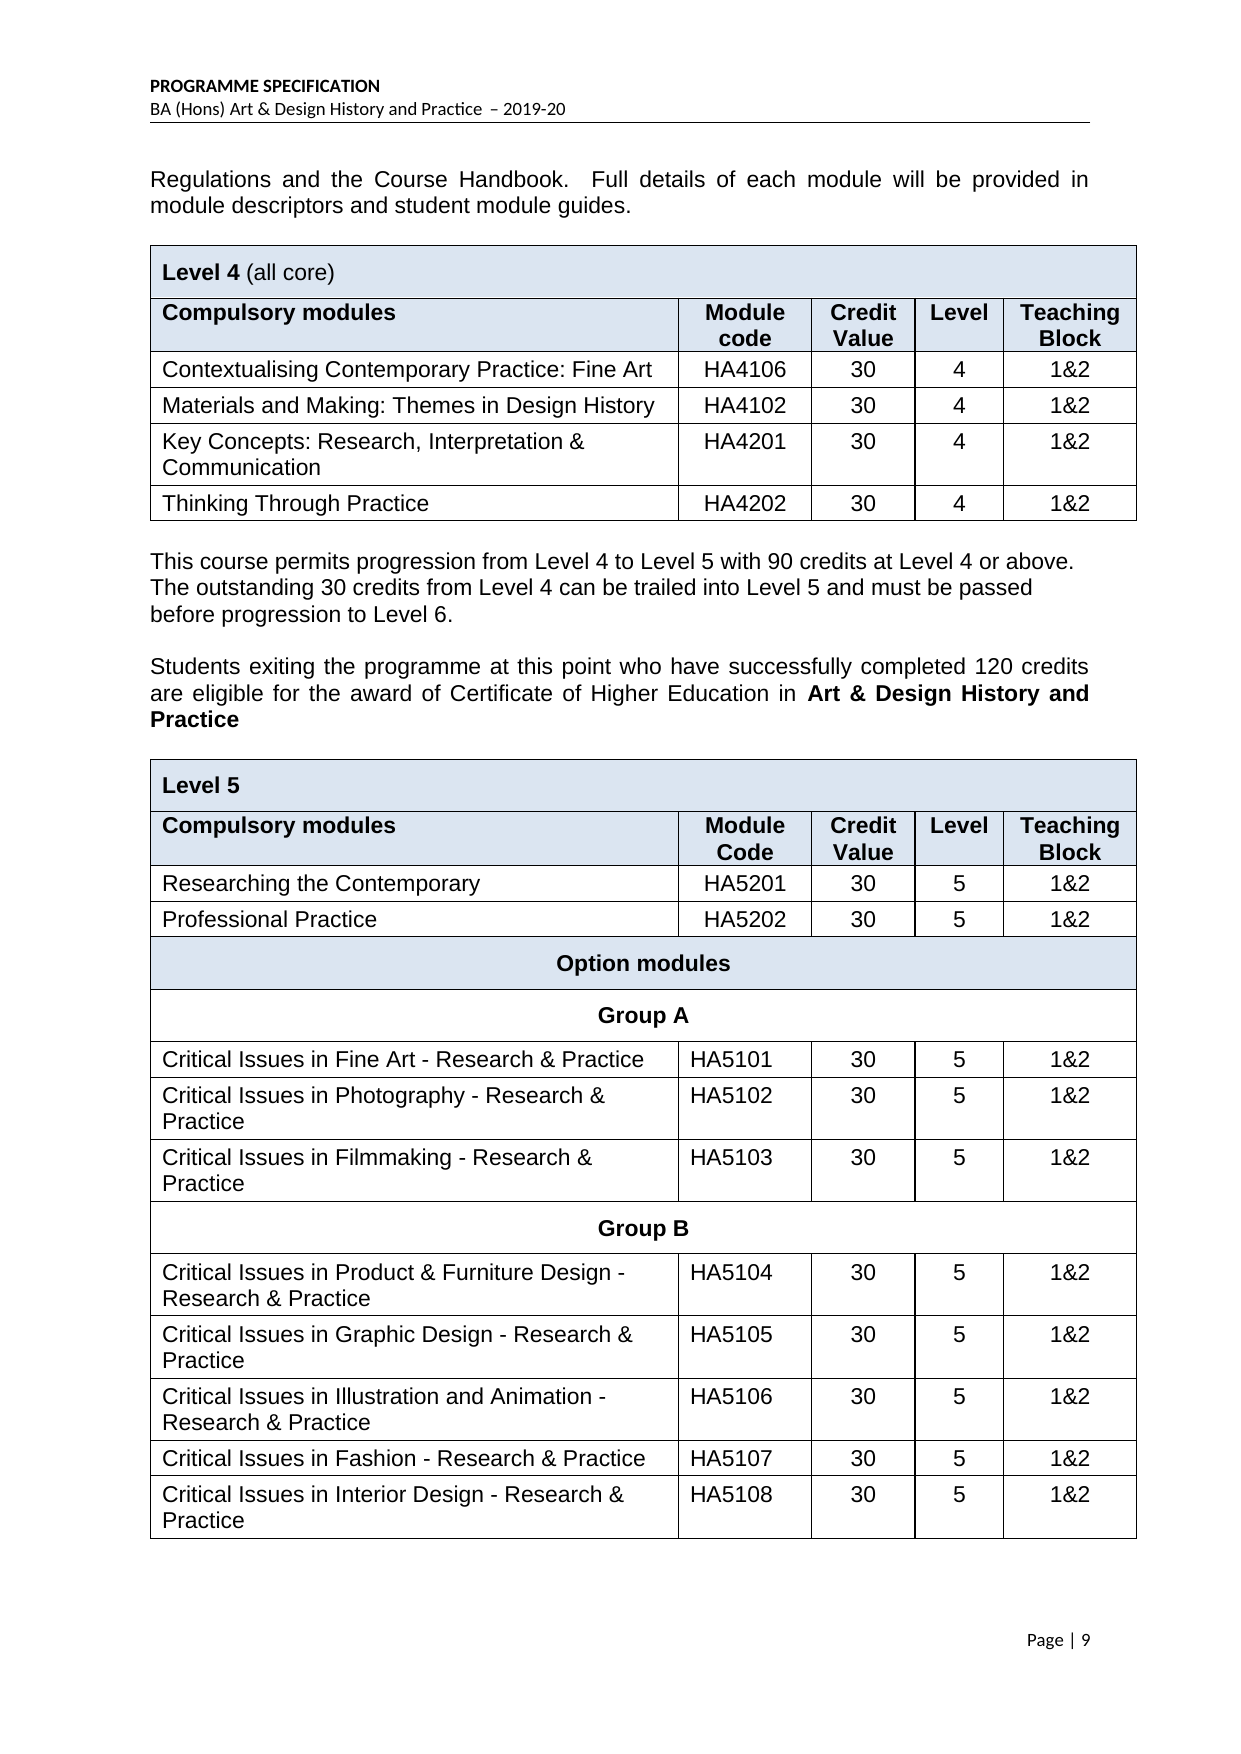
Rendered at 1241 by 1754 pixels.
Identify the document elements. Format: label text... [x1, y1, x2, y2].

table_cell HA5107 [679, 1441, 811, 1475]
table_cell Credit Value [812, 812, 914, 865]
table_cell Contextualising Contemporary Practice: Fine Art [151, 352, 678, 387]
table_cell 4 [916, 388, 1003, 423]
table_cell Group B [151, 1202, 1136, 1253]
table_cell 30 [812, 1254, 914, 1315]
table_cell 4 [916, 352, 1003, 387]
table_cell 1&2 [1004, 1379, 1136, 1439]
table_cell 30 [812, 1441, 914, 1475]
table_cell HA5202 [679, 902, 811, 936]
table_cell 30 [812, 1476, 914, 1537]
table_cell Teaching Block [1004, 812, 1136, 865]
table_cell Critical Issues in Illustration and Animation - Research & Practice [151, 1379, 678, 1439]
table_cell 4 [916, 424, 1003, 485]
table_cell HA5201 [679, 866, 811, 901]
table_cell Key Concepts: Research, Interpretation & Communication [151, 424, 678, 485]
table_cell Critical Issues in Graphic Design - Research & Practice [151, 1316, 678, 1377]
table_header Level 5 [151, 760, 1136, 811]
table_cell 5 [916, 1078, 1003, 1139]
table_cell Materials and Making: Themes in Design History [151, 388, 678, 423]
table_cell 5 [916, 866, 1003, 901]
table_cell HA4202 [679, 486, 811, 520]
table_cell Critical Issues in Fashion - Research & Practice [151, 1441, 678, 1475]
table_cell 5 [916, 902, 1003, 936]
table_cell HA4102 [679, 388, 811, 423]
table_cell 30 [812, 1078, 914, 1139]
table_cell Critical Issues in Interior Design - Research & Practice [151, 1476, 678, 1537]
text This course permits progression from Level 4 to Level 5 with 90 credits at Level 4 or above. The outstanding 30 credits from Level 4 can be trailed into Level 5 and must be passed before progression to Level 6. [150, 548, 1090, 627]
table_cell Compulsory modules [151, 812, 678, 865]
table_cell 5 [916, 1254, 1003, 1315]
table_cell 5 [916, 1042, 1003, 1077]
table_cell 5 [916, 1379, 1003, 1439]
table_cell 1&2 [1004, 1476, 1136, 1537]
table_cell 5 [916, 1140, 1003, 1201]
table_cell 1&2 [1004, 1316, 1136, 1377]
table_cell 1&2 [1004, 352, 1136, 387]
table_cell 1&2 [1004, 486, 1136, 520]
table_cell Critical Issues in Product & Furniture Design - Research & Practice [151, 1254, 678, 1315]
table_cell 1&2 [1004, 1140, 1136, 1201]
table_cell Thinking Through Practice [151, 486, 678, 520]
table_cell 1&2 [1004, 866, 1136, 901]
table_cell Teaching Block [1004, 299, 1136, 351]
table_cell HA5101 [679, 1042, 811, 1077]
table_cell 5 [916, 1316, 1003, 1377]
table_cell Critical Issues in Photography - Research & Practice [151, 1078, 678, 1139]
table_cell Option modules [151, 937, 1136, 989]
table_cell Module Code [679, 812, 811, 865]
table_cell 30 [812, 1140, 914, 1201]
text Students exiting the programme at this point who have successfully completed 120 credits are eligible for the award of Certificate of Higher Education in Art & Design History and Practice [150, 653, 1090, 732]
table_cell HA5104 [679, 1254, 811, 1315]
table_cell HA5106 [679, 1379, 811, 1439]
table_cell Compulsory modules [151, 299, 678, 351]
table_cell Researching the Contemporary [151, 866, 678, 901]
table_cell HA5105 [679, 1316, 811, 1377]
table_cell 1&2 [1004, 902, 1136, 936]
table_cell Module code [679, 299, 811, 351]
table_cell Group A [151, 990, 1136, 1041]
table_cell HA5108 [679, 1476, 811, 1537]
table_cell Level [916, 812, 1003, 865]
table_cell 30 [812, 866, 914, 901]
table_cell 30 [812, 1042, 914, 1077]
table_cell 1&2 [1004, 1078, 1136, 1139]
table_cell 30 [812, 1316, 914, 1377]
table_cell Professional Practice [151, 902, 678, 936]
table_cell 30 [812, 486, 914, 520]
table_header Level 4 (all core) [151, 246, 1136, 297]
table_cell HA5102 [679, 1078, 811, 1139]
table_cell 30 [812, 424, 914, 485]
table_cell 30 [812, 352, 914, 387]
table_cell 30 [812, 1379, 914, 1439]
table_cell 1&2 [1004, 1441, 1136, 1475]
table_cell 30 [812, 902, 914, 936]
table_cell 5 [916, 1441, 1003, 1475]
table_cell HA5103 [679, 1140, 811, 1201]
table_cell 1&2 [1004, 388, 1136, 423]
table_cell HA4106 [679, 352, 811, 387]
table_cell 1&2 [1004, 1254, 1136, 1315]
table_cell 1&2 [1004, 1042, 1136, 1077]
table_cell 4 [916, 486, 1003, 520]
table_cell Critical Issues in Fine Art - Research & Practice [151, 1042, 678, 1077]
table_cell 5 [916, 1476, 1003, 1537]
table_cell 1&2 [1004, 424, 1136, 485]
table_cell Level [916, 299, 1003, 351]
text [150, 166, 1090, 219]
table_cell HA4201 [679, 424, 811, 485]
table_cell Credit Value [812, 299, 914, 351]
table_cell Critical Issues in Filmmaking - Research & Practice [151, 1140, 678, 1201]
table_cell 30 [812, 388, 914, 423]
